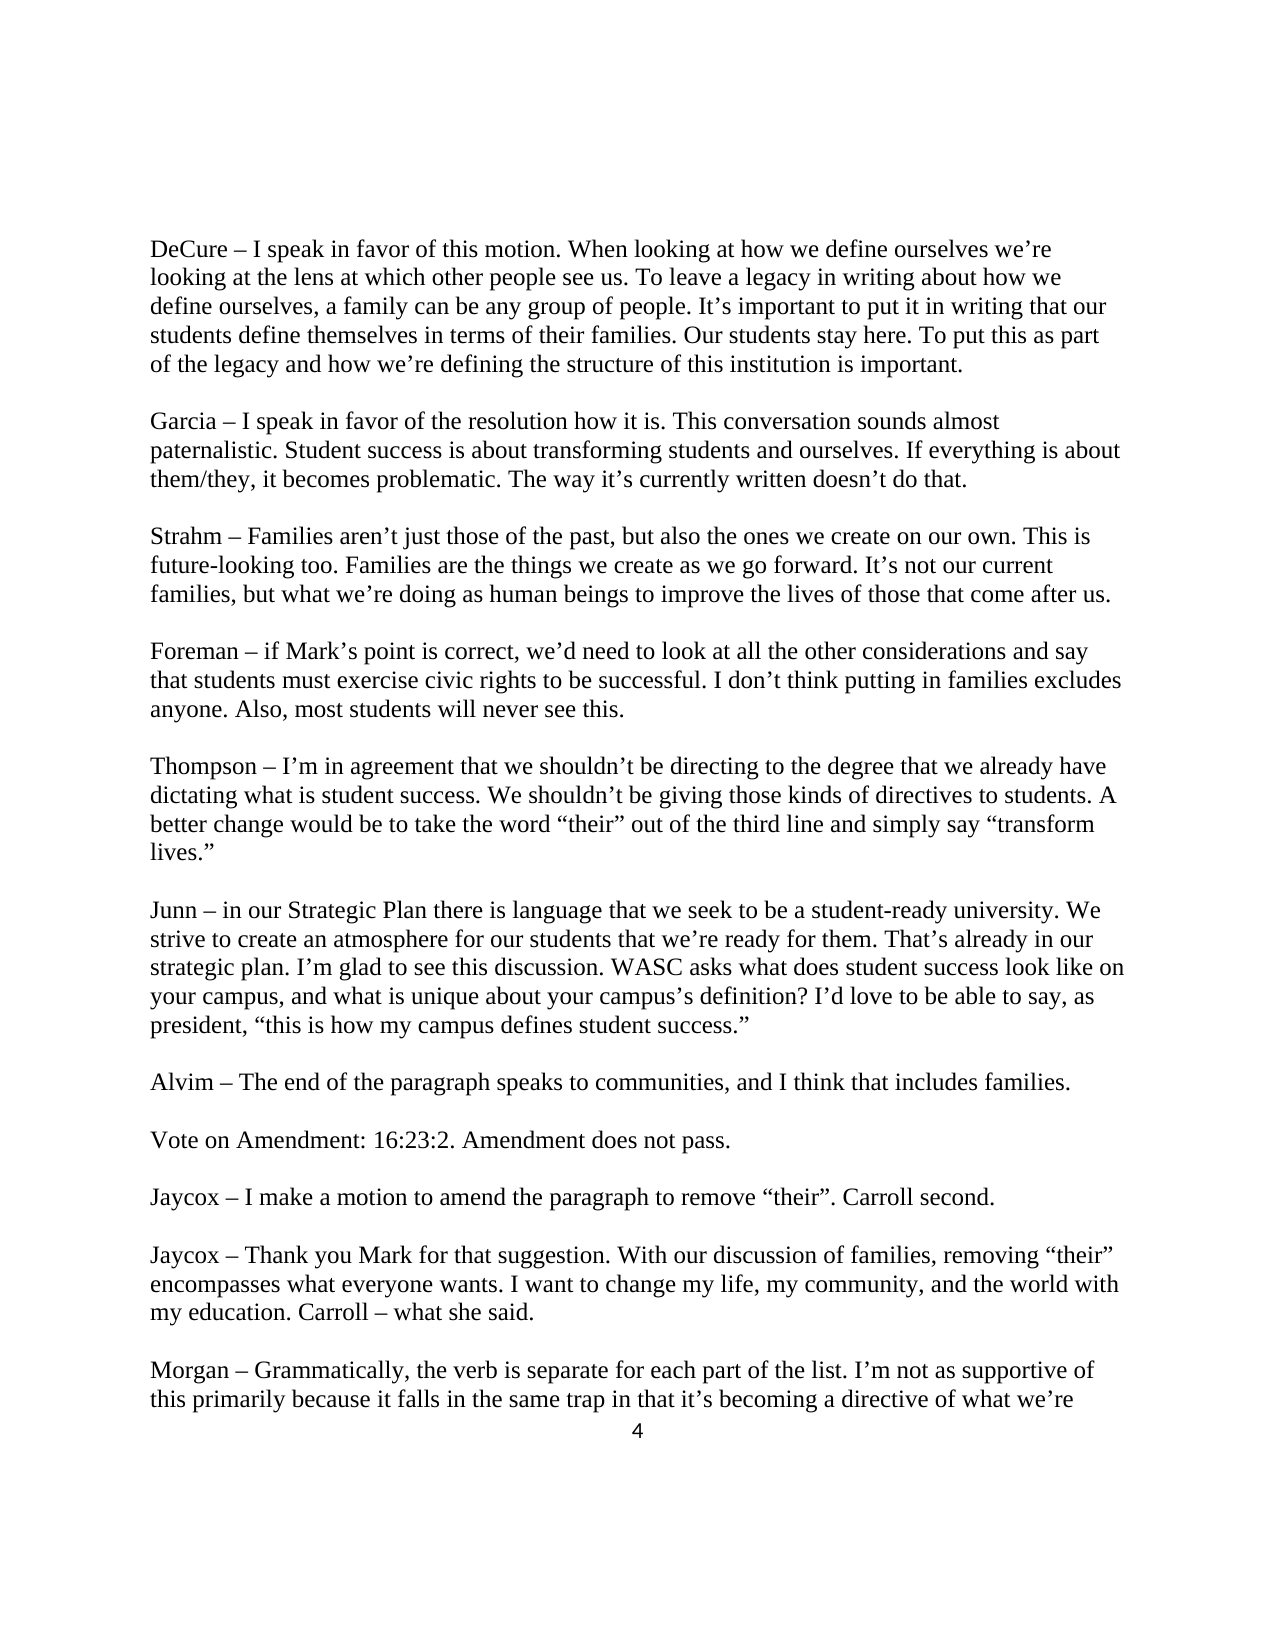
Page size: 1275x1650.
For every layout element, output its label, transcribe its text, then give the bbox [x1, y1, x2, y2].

text Garcia – I speak in favor of the resolution how it is. This conversation sounds almost paternalistic. Student success is about transforming students and ourselves. If everything is about them/they, it becomes problematic. The way it’s currently written doesn’t do that. [150, 406, 1125, 492]
text Foreman – if Mark’s point is correct, we’d need to look at all the other considerations and say that students must exercise civic rights to be successful. I don’t think putting in families excludes anyone. Also, most students will never see this. [150, 636, 1125, 722]
text Jaycox – Thank you Mark for that suggestion. With our discussion of families, removing “their” encompasses what everyone wants. I want to change my life, my community, and the world with my education. Carroll – what she said. [150, 1240, 1125, 1326]
text Thompson – I’m in agreement that we shouldn’t be directing to the degree that we already have dictating what is student success. We shouldn’t be giving those kinds of directives to students. A better change would be to take the word “their” out of the third line and simply say “transform lives.” [150, 751, 1125, 866]
text Jaycox – I make a motion to amend the paragraph to remove “their”. Carroll second. [150, 1182, 1125, 1211]
text Alvim – The end of the paragraph speaks to communities, and I think that includes families. [150, 1067, 1125, 1096]
text Vote on Amendment: 16:23:2. Amendment does not pass. [150, 1125, 1125, 1154]
text Strahm – Families aren’t just those of the past, but also the ones we create on our own. This is future-looking too. Families are the things we create as we go forward. It’s not our current families, but what we’re doing as human beings to improve the lives of those that come after us. [150, 521, 1125, 607]
text DeCure – I speak in favor of this motion. When looking at how we define ourselves we’re looking at the lens at which other people see us. To leave a legacy in writing about how we define ourselves, a family can be any group of people. It’s important to put it in writing that our students define themselves in terms of their families. Our students stay here. To put this as part of the legacy and how we’re defining the structure of this institution is important. [150, 234, 1125, 377]
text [150, 1355, 1125, 1412]
text Junn – in our Strategic Plan there is language that we seek to be a student-ready university. We strive to create an atmosphere for our students that we’re ready for them. That’s already in our strategic plan. I’m glad to see this discussion. WASC asks what does student success look like on your campus, and what is unique about your campus’s definition? I’d love to be able to say, as president, “this is how my campus defines student success.” [150, 895, 1125, 1039]
